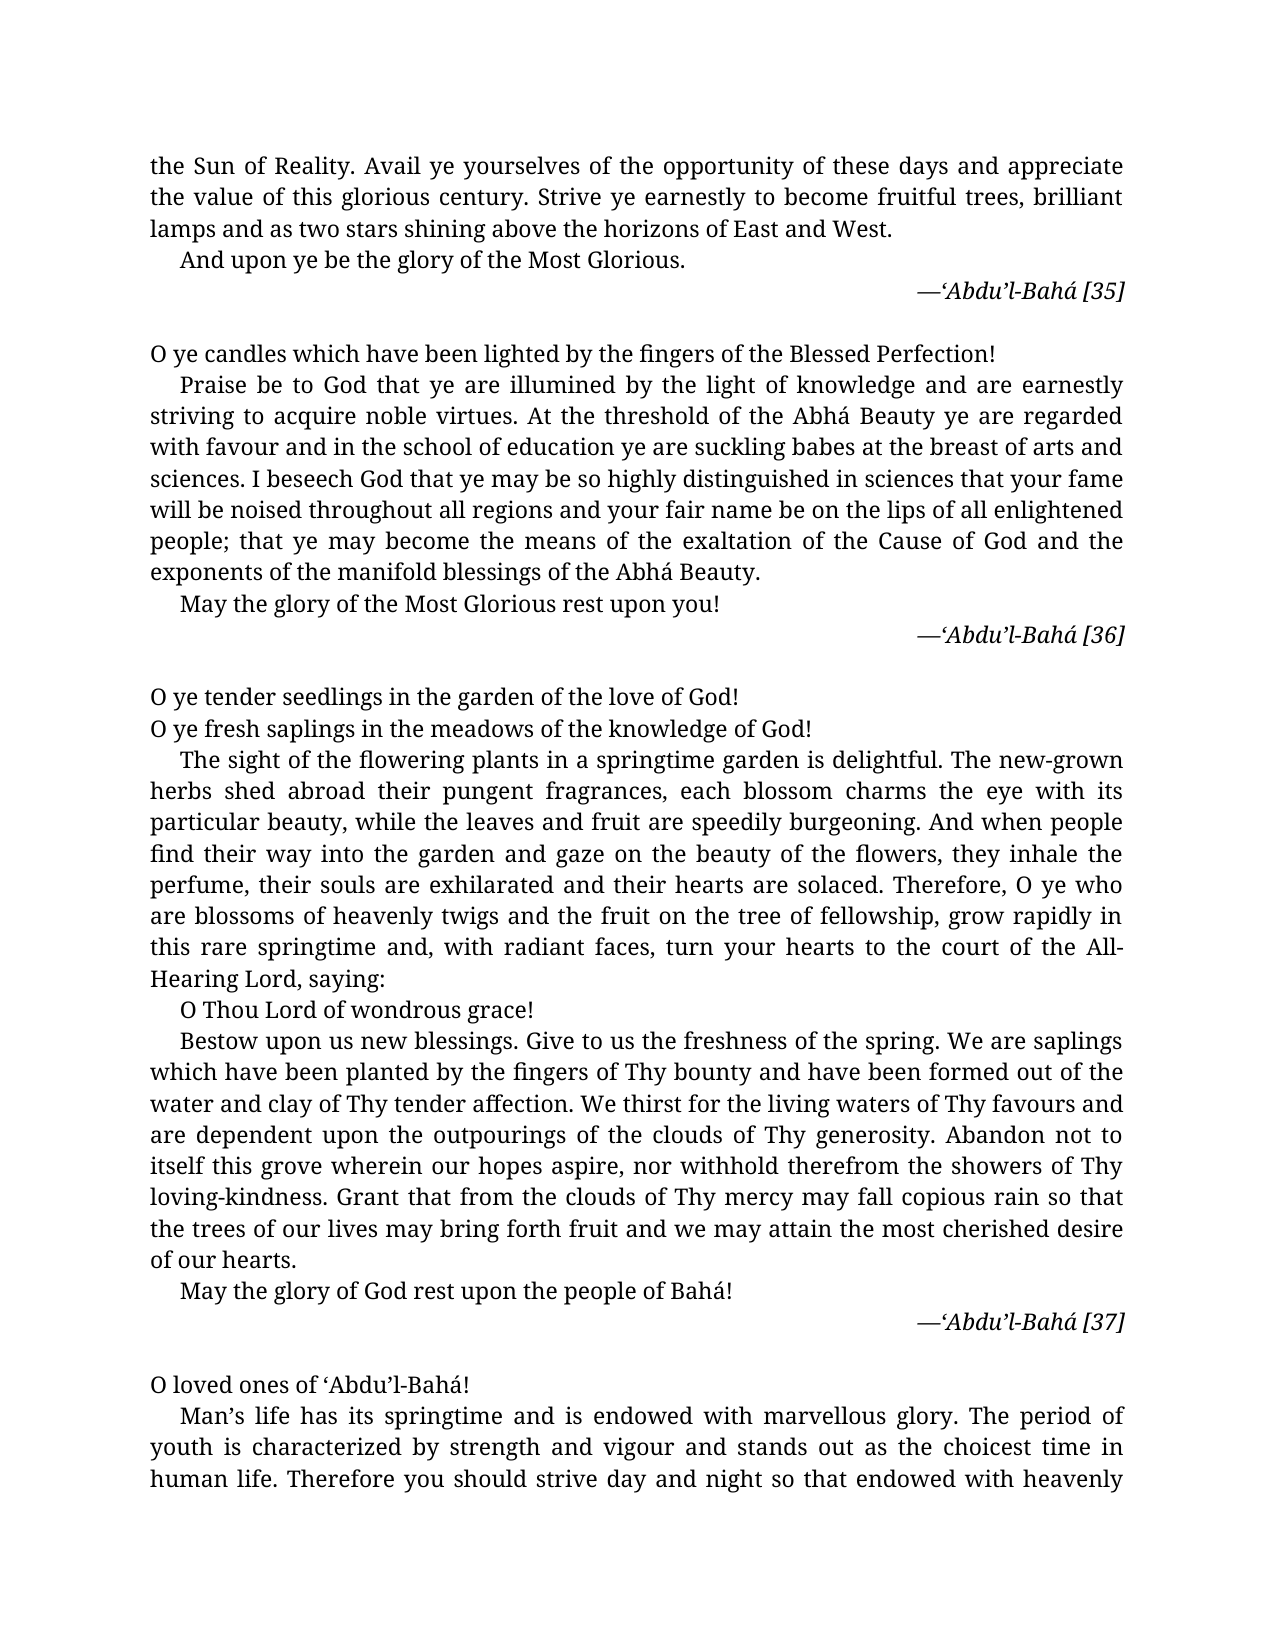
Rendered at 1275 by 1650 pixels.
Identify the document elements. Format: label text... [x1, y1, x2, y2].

text —‘Abdu’l-Bahá [37] [150, 1306, 1125, 1337]
text May the glory of God rest upon the people of Bahá! [150, 1275, 1125, 1306]
text O loved ones of ‘Abdu’l-Bahá! [150, 1369, 1125, 1400]
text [150, 150, 1125, 244]
text O ye tender seedlings in the garden of the love of God! [150, 681, 1125, 712]
text O ye fresh saplings in the meadows of the knowledge of God! [150, 712, 1125, 744]
text —‘Abdu’l-Bahá [35] [150, 275, 1125, 306]
text Praise be to God that ye are illumined by the light of knowledge and are earnestly striving to acquire noble virtues. At the threshold of the Abhá Beauty ye are regarded with favour and in the school of education ye are suckling babes at the breast of arts and sciences. I beseech God that ye may be so highly distinguished in sciences that your fame will be noised throughout all regions and your fair name be on the lips of all enlightened people; that ye may become the means of the exaltation of the Cause of God and the exponents of the manifold blessings of the Abhá Beauty. [150, 369, 1125, 587]
text And upon ye be the glory of the Most Glorious. [150, 244, 1125, 275]
text Bestow upon us new blessings. Give to us the freshness of the spring. We are saplings which have been planted by the fingers of Thy bounty and have been formed out of the water and clay of Thy tender affection. We thirst for the living waters of Thy favours and are dependent upon the outpourings of the clouds of Thy generosity. Abandon not to itself this grove wherein our hopes aspire, nor withhold therefrom the showers of Thy loving-kindness. Grant that from the clouds of Thy mercy may fall copious rain so that the trees of our lives may bring forth fruit and we may attain the most cherished desire of our hearts. [150, 1025, 1125, 1275]
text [150, 1400, 1125, 1494]
text O Thou Lord of wondrous grace! [150, 994, 1125, 1025]
text May the glory of the Most Glorious rest upon you! [150, 587, 1125, 619]
text The sight of the flowering plants in a springtime garden is delightful. The new-grown herbs shed abroad their pungent fragrances, each blossom charms the eye with its particular beauty, while the leaves and fruit are speedily burgeoning. And when people find their way into the garden and gaze on the beauty of the flowers, they inhale the perfume, their souls are exhilarated and their hearts are solaced. Therefore, O ye who are blossoms of heavenly twigs and the fruit on the tree of fellowship, grow rapidly in this rare springtime and, with radiant faces, turn your hearts to the court of the All-Hearing Lord, saying: [150, 744, 1125, 994]
text O ye candles which have been lighted by the fingers of the Blessed Perfection! [150, 337, 1125, 369]
text —‘Abdu’l-Bahá [36] [150, 619, 1125, 650]
